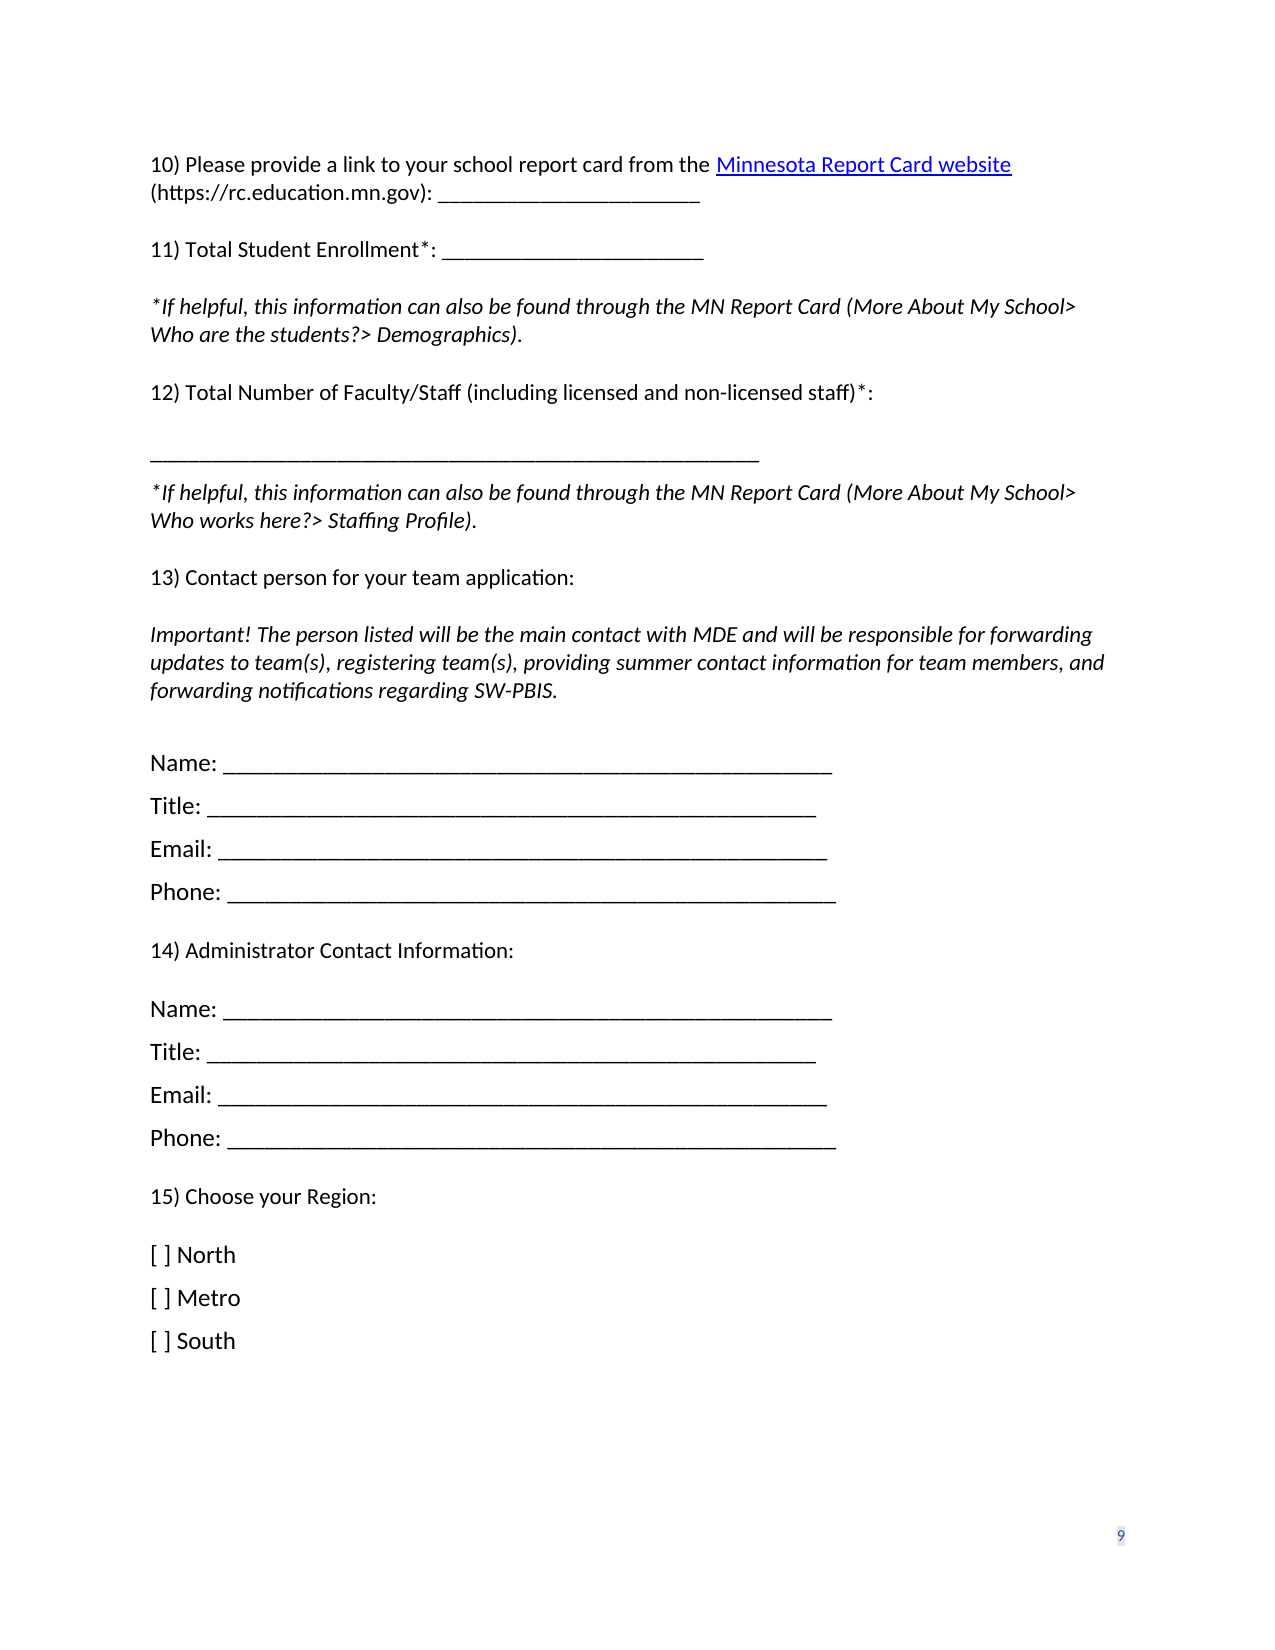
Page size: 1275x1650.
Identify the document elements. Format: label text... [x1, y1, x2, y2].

text Title: _________________________________________________ [150, 790, 1125, 821]
text 11) Total Student Enrollment*: _______________________ [150, 235, 1125, 263]
text *If helpful, this information can also be found through the MN Report Card (More About My School> Who works here?> Staffing Profile). [150, 478, 1125, 534]
text _________________________________________________ [150, 435, 1125, 465]
text 10) Please provide a link to your school report card from the Minnesota Report Card website (https://rc.education.mn.gov): _______________________ [150, 150, 1125, 206]
text Email: _________________________________________________ [150, 1079, 1125, 1110]
text 12) Total Number of Faculty/Staff (including licensed and non-licensed staff)*: [150, 378, 1125, 406]
text [ ] Metro [150, 1282, 1125, 1313]
text Important! The person listed will be the main contact with MDE and will be responsible for forwarding updates to team(s), registering team(s), providing summer contact information for team members, and forwarding notifications regarding SW-PBIS. [150, 620, 1125, 735]
text Phone: _________________________________________________ [150, 876, 1125, 907]
text [ ] North [150, 1239, 1125, 1270]
text *If helpful, this information can also be found through the MN Report Card (More About My School> Who are the students?> Demographics). [150, 292, 1125, 348]
text Name: _________________________________________________ [150, 747, 1125, 778]
text [ ] South [150, 1325, 1125, 1356]
text Title: _________________________________________________ [150, 1036, 1125, 1067]
text Email: _________________________________________________ [150, 833, 1125, 864]
text 14) Administrator Contact Information: [150, 936, 1125, 964]
text Phone: _________________________________________________ [150, 1122, 1125, 1153]
text 13) Contact person for your team application: [150, 563, 1125, 591]
text Name: _________________________________________________ [150, 993, 1125, 1024]
text 15) Choose your Region: [150, 1182, 1125, 1210]
